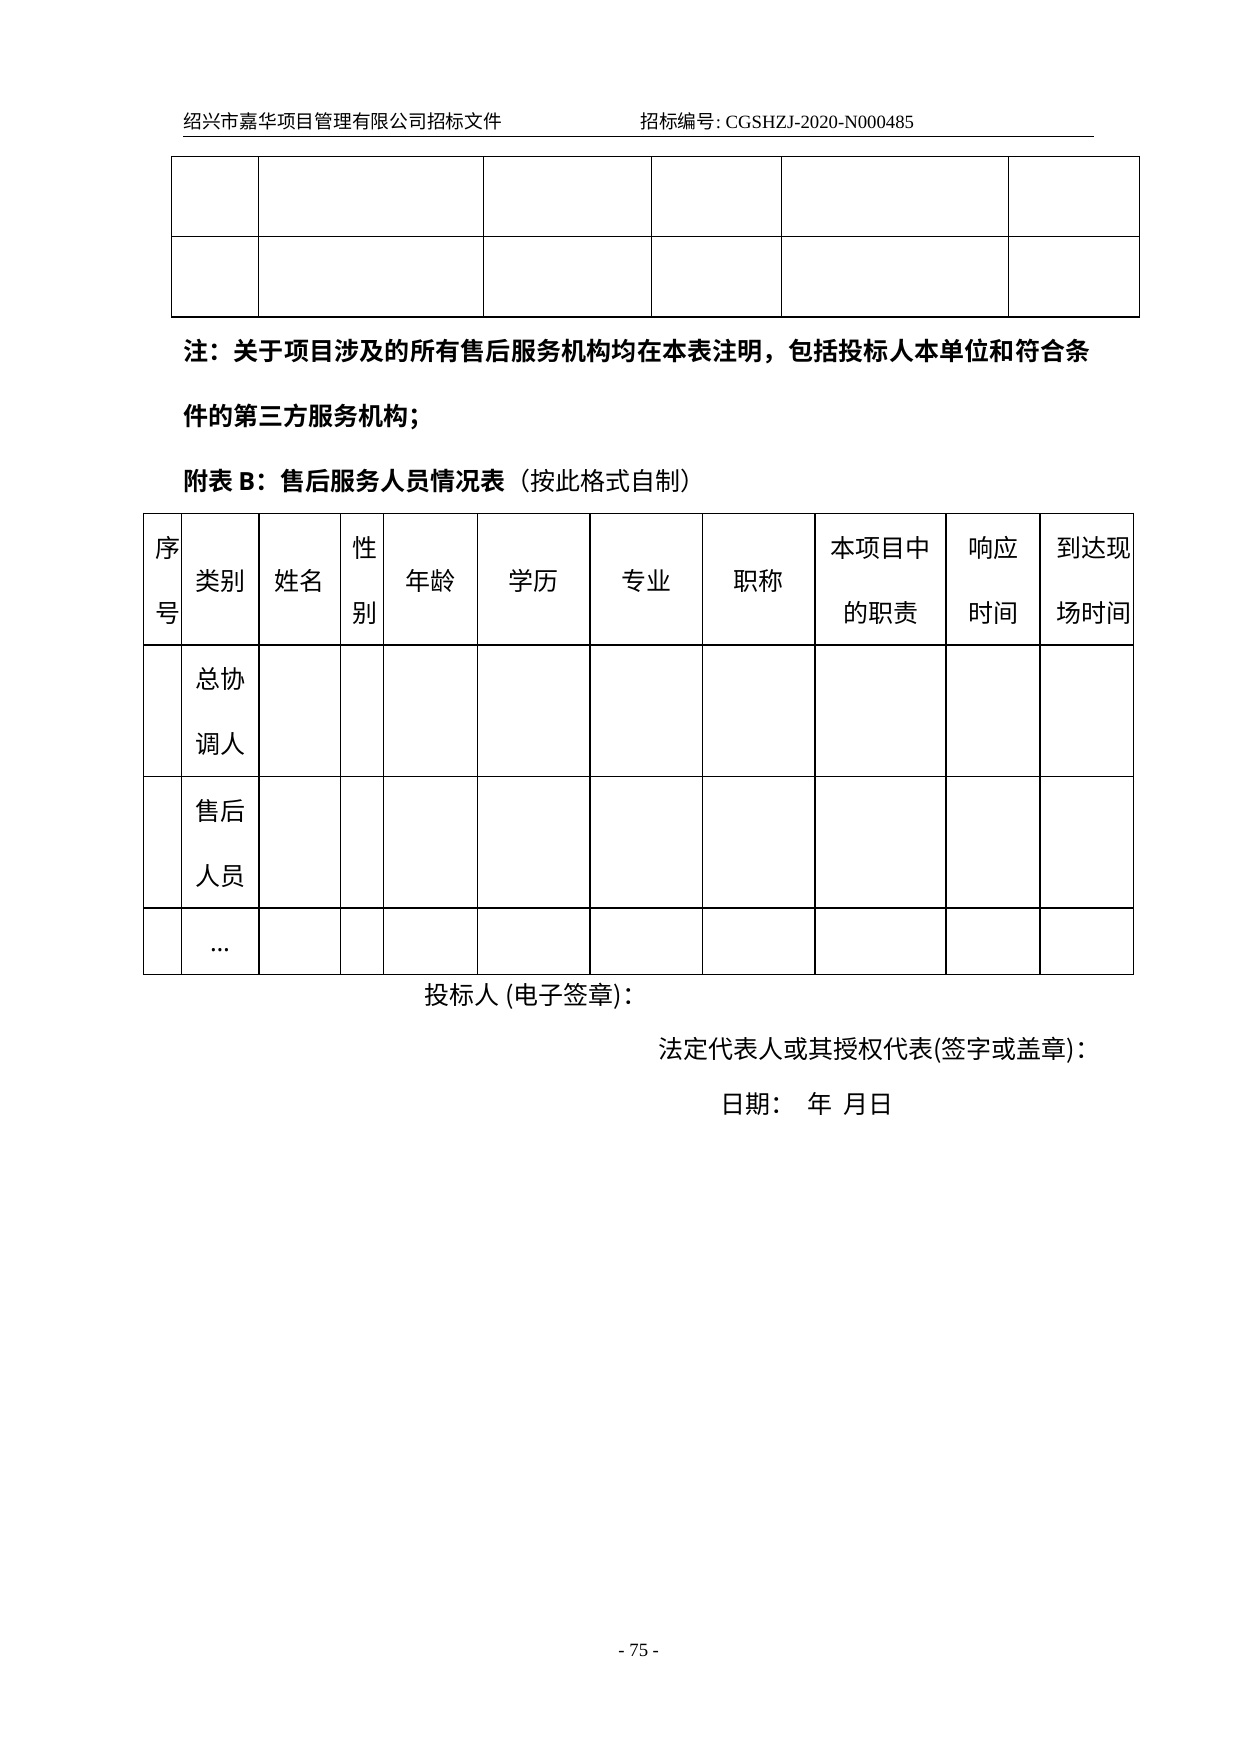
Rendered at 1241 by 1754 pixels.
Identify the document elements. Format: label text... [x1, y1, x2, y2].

table_cell [816, 909, 945, 974]
table_cell [478, 909, 589, 974]
text 注：关于项目涉及的所有售后服务机构均在本表注明，包括投标人本单位和符合条件的第三方服务机构； [183, 318, 1094, 447]
table_cell [782, 237, 1008, 316]
table_cell [947, 777, 1039, 907]
table_cell [341, 909, 383, 974]
table_cell [591, 646, 702, 776]
table_cell [259, 157, 483, 236]
table_cell [703, 909, 814, 974]
table_cell [591, 909, 702, 974]
table_header 姓名 [260, 514, 340, 644]
table_header 专业 [591, 514, 702, 644]
table_cell [172, 157, 258, 236]
table_cell [260, 646, 340, 776]
table_cell [384, 777, 477, 907]
table_cell [172, 237, 258, 316]
table_cell 总协调人 [182, 646, 258, 776]
table_cell [260, 909, 340, 974]
table_cell [478, 777, 589, 907]
text 投标人 (电子签章)： [183, 975, 1094, 1012]
table_header 职称 [703, 514, 814, 644]
table_cell [703, 777, 814, 907]
table_header 类别 [182, 514, 258, 644]
table_cell [947, 909, 1039, 974]
table_header 本项目中的职责 [816, 514, 945, 644]
table_header 响应时间 [947, 514, 1039, 644]
table_cell [1041, 909, 1133, 974]
table_cell [703, 646, 814, 776]
table_cell [484, 157, 651, 236]
table_cell [947, 646, 1039, 776]
table_header 序号 [144, 514, 181, 644]
table_header 年龄 [384, 514, 477, 644]
table_header 性别 [341, 514, 383, 644]
table_cell [1041, 646, 1133, 776]
table_cell 售后人员 [182, 777, 258, 907]
text 日期： 年 月日 [183, 1084, 1094, 1120]
table_header 学历 [478, 514, 589, 644]
table_cell [384, 646, 477, 776]
table_cell [591, 777, 702, 907]
table_cell [144, 646, 181, 776]
table_cell [341, 777, 383, 907]
table_cell [341, 646, 383, 776]
table_cell [652, 237, 781, 316]
table_cell [260, 777, 340, 907]
table_cell … [182, 909, 258, 974]
table_cell [484, 237, 651, 316]
table_cell [478, 646, 589, 776]
text 附表B：售后服务人员情况表（按此格式自制） [183, 447, 1094, 512]
table_cell [816, 646, 945, 776]
text 法定代表人或其授权代表(签字或盖章)： [183, 1030, 1094, 1066]
table_cell [1041, 777, 1133, 907]
table_cell [816, 777, 945, 907]
table_cell [782, 157, 1008, 236]
table_cell [1009, 237, 1139, 316]
table_cell [1009, 157, 1139, 236]
table_header 到达现场时间 [1041, 514, 1133, 644]
table_cell [144, 777, 181, 907]
table_cell [652, 157, 781, 236]
table_cell [144, 909, 181, 974]
table_cell [259, 237, 483, 316]
table_cell [384, 909, 477, 974]
